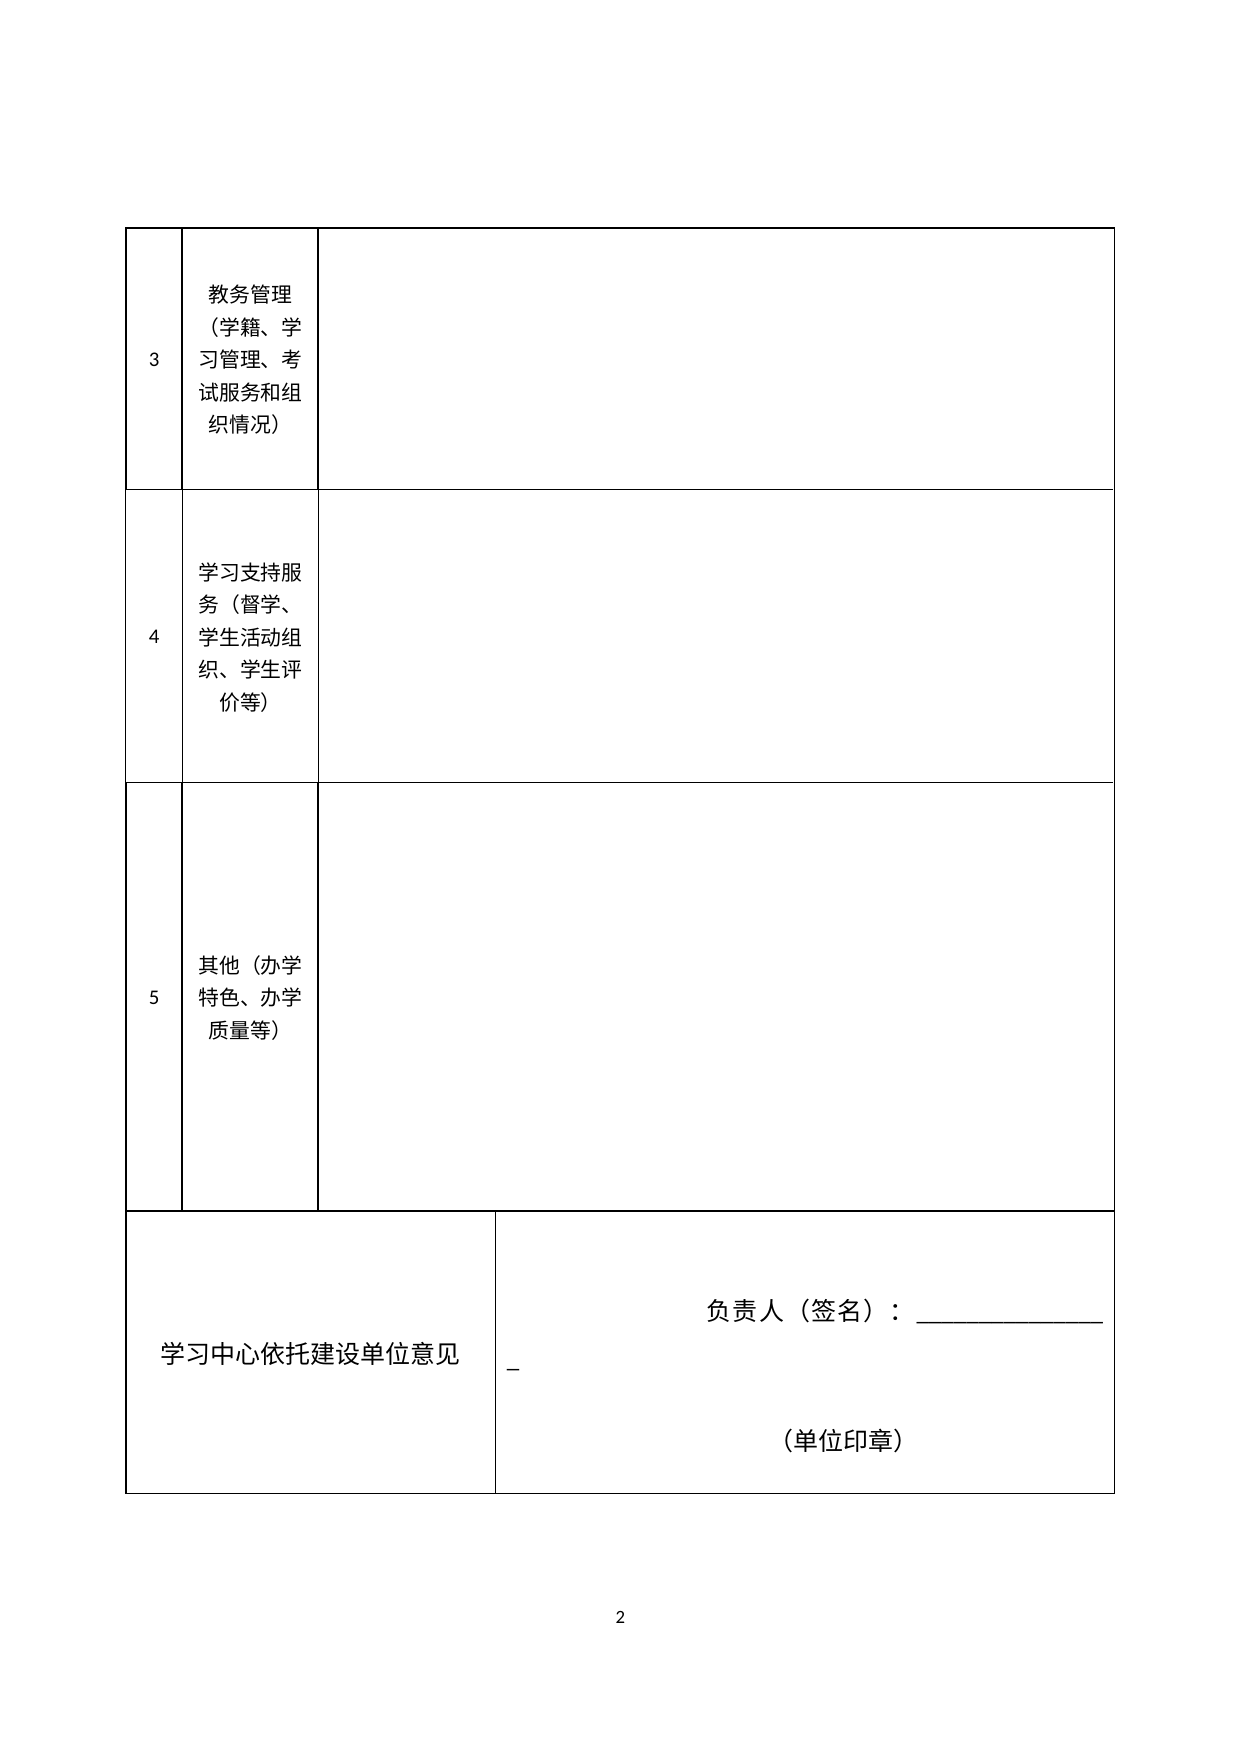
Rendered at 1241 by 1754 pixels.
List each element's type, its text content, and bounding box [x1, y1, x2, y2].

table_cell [496, 1212, 1114, 1493]
table_cell [319, 229, 1114, 488]
table_cell 5 [127, 783, 181, 1210]
table_cell 学习支持服务（督学、学生活动组织、学生评价等） [183, 490, 318, 782]
table_cell 3 [127, 229, 181, 488]
table_cell 4 [126, 490, 182, 782]
table_cell 学习中心依托建设单位意见 [127, 1212, 495, 1493]
table_cell [319, 489, 1114, 782]
table_cell 其他（办学特色、办学质量等） [183, 783, 317, 1210]
table_cell [319, 782, 1114, 1210]
table_cell 教务管理（学籍、学习管理、考试服务和组织情况） [183, 229, 317, 488]
